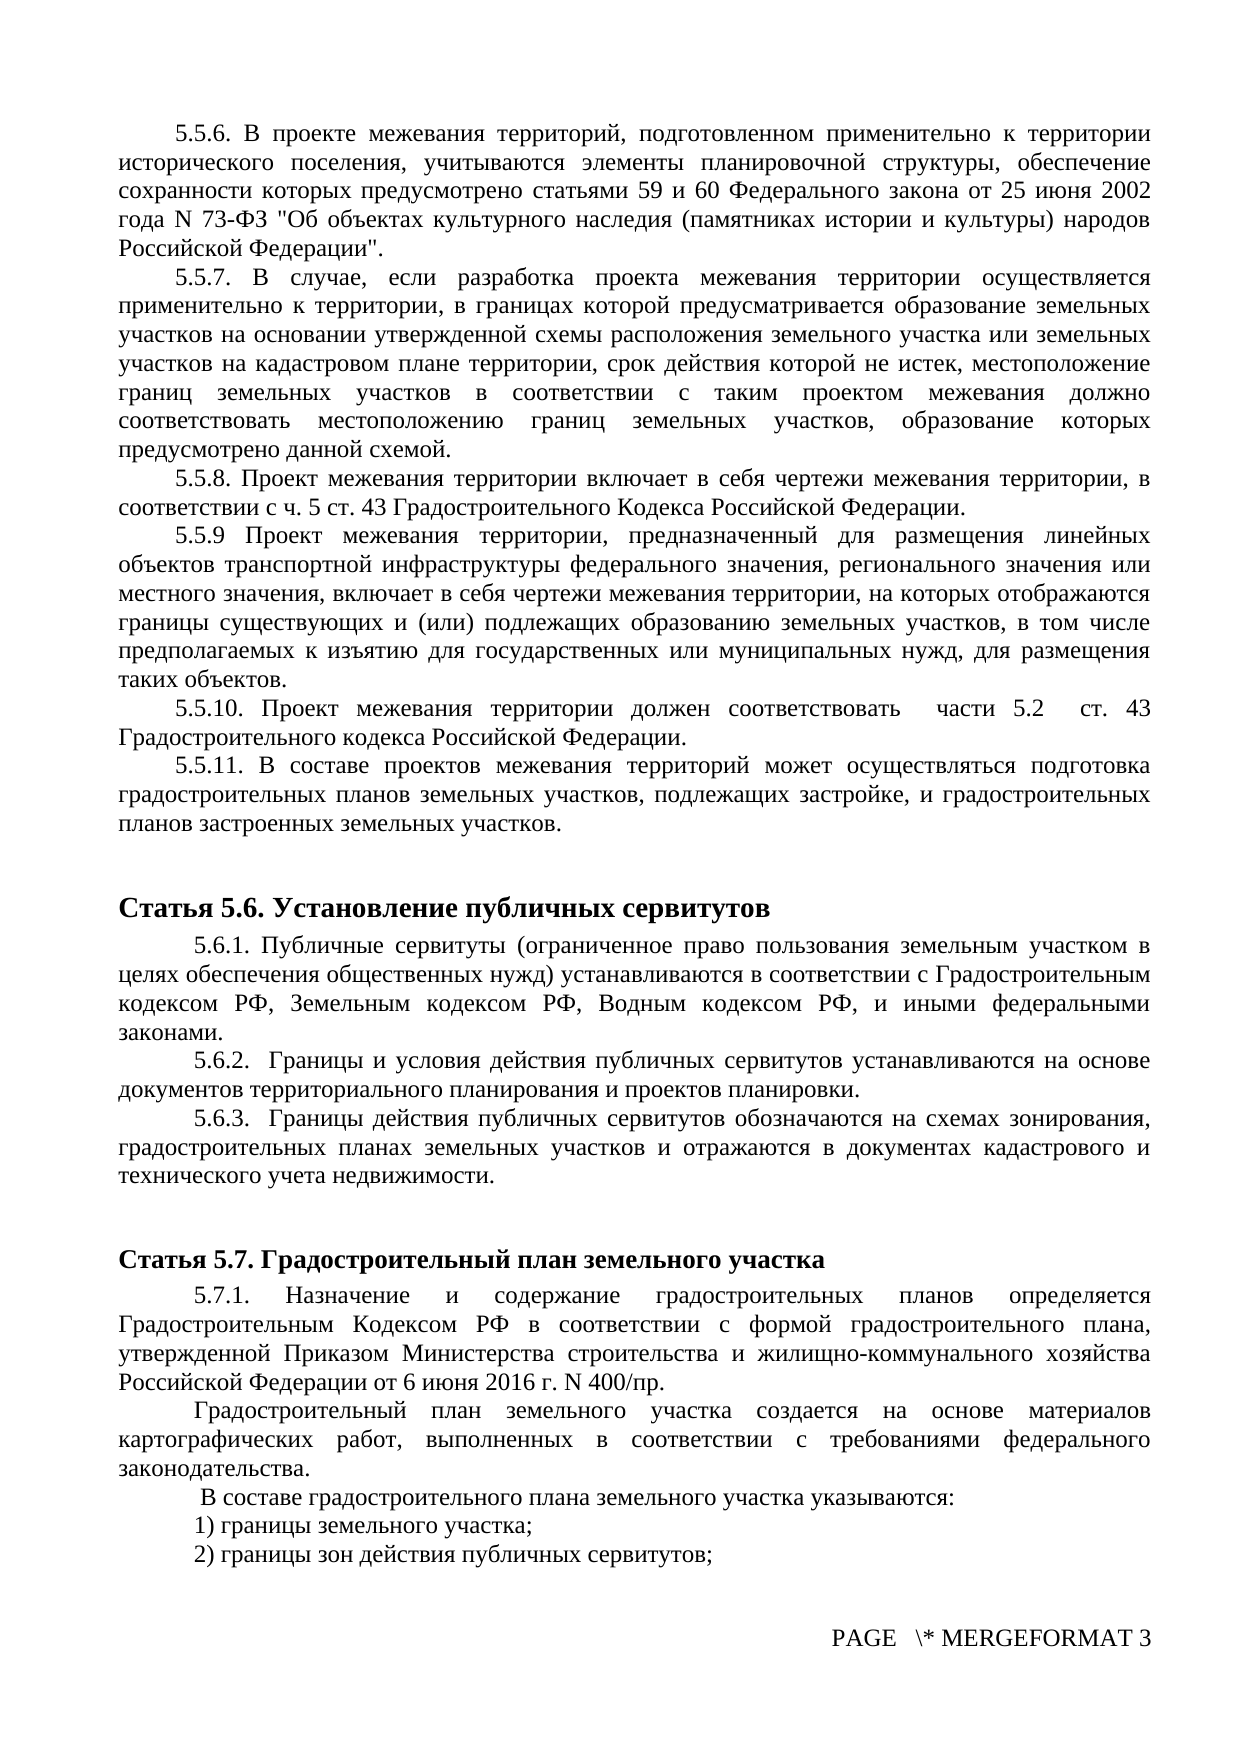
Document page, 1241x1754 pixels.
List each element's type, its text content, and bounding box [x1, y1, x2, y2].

text 5.6.2. Границы и условия действия публичных сервитутов устанавливаются на основе документов территориального планирования и проектов планировки. [118, 1045, 1152, 1103]
text Градостроительный план земельного участка создается на основе материалов картографических работ, выполненных в соответствии с требованиями федерального законодательства. [118, 1395, 1152, 1482]
text В составе градостроительного плана земельного участка указываются: [118, 1482, 1152, 1510]
subtitle Статья 5.6. Установление публичных сервитутов [118, 891, 1152, 924]
text 1) границы земельного участка; [118, 1510, 1152, 1539]
text Статья 5.7. Градостроительный план земельного участка [118, 1243, 1152, 1274]
text 5.5.7. В случае, если разработка проекта межевания территории осуществляется применительно к территории, в границах которой предусматривается образование земельных участков на основании утвержденной схемы расположения земельного участка или земельных участков на кадастровом плане территории, срок действия которой не истек, местоположение границ земельных участков в соответствии с таким проектом межевания должно соответствовать местоположению границ земельных участков, образование которых предусмотрено данной схемой. [118, 262, 1152, 463]
text 5.5.11. В составе проектов межевания территорий может осуществляться подготовка градостроительных планов земельных участков, подлежащих застройке, и градостроительных планов застроенных земельных участков. [118, 751, 1152, 837]
text 5.6.1. Публичные сервитуты (ограниченное право пользования земельным участком в целях обеспечения общественных нужд) устанавливаются в соответствии с Градостроительным кодексом РФ, Земельным кодексом РФ, Водным кодексом РФ, и иными федеральными законами. [118, 930, 1152, 1045]
text 5.5.6. В проекте межевания территорий, подготовленном применительно к территории исторического поселения, учитываются элементы планировочной структуры, обеспечение сохранности которых предусмотрено статьями 59 и 60 Федерального закона от 25 июня 2002 года N 73-ФЗ "Об объектах культурного наследия (памятниках истории и культуры) народов Российской Федерации". [118, 118, 1152, 262]
text 5.5.9 Проект межевания территории, предназначенный для размещения линейных объектов транспортной инфраструктуры федерального значения, регионального значения или местного значения, включает в себя чертежи межевания территории, на которых отображаются границы существующих и (или) подлежащих образованию земельных участков, в том числе предполагаемых к изъятию для государственных или муниципальных нужд, для размещения таких объектов. [118, 521, 1152, 693]
text 2) границы зон действия публичных сервитутов; [118, 1539, 1152, 1568]
text 5.6.3. Границы действия публичных сервитутов обозначаются на схемах зонирования, градостроительных планах земельных участков и отражаются в документах кадастрового и технического учета недвижимости. [118, 1103, 1152, 1189]
text 5.7.1. Назначение и содержание градостроительных планов определяется Градостроительным Кодексом РФ в соответствии с формой градостроительного плана, утвержденной Приказом Министерства строительства и жилищно-коммунального хозяйства Российской Федерации от 6 июня 2016 г. N 400/пр. [118, 1280, 1152, 1395]
text 5.5.8. Проект межевания территории включает в себя чертежи межевания территории, в соответствии с ч. 5 ст. 43 Градостроительного Кодекса Российской Федерации. [118, 463, 1152, 521]
text 5.5.10. Проект межевания территории должен соответствовать части 5.2 ст. 43 Градостроительного кодекса Российской Федерации. [118, 693, 1152, 751]
